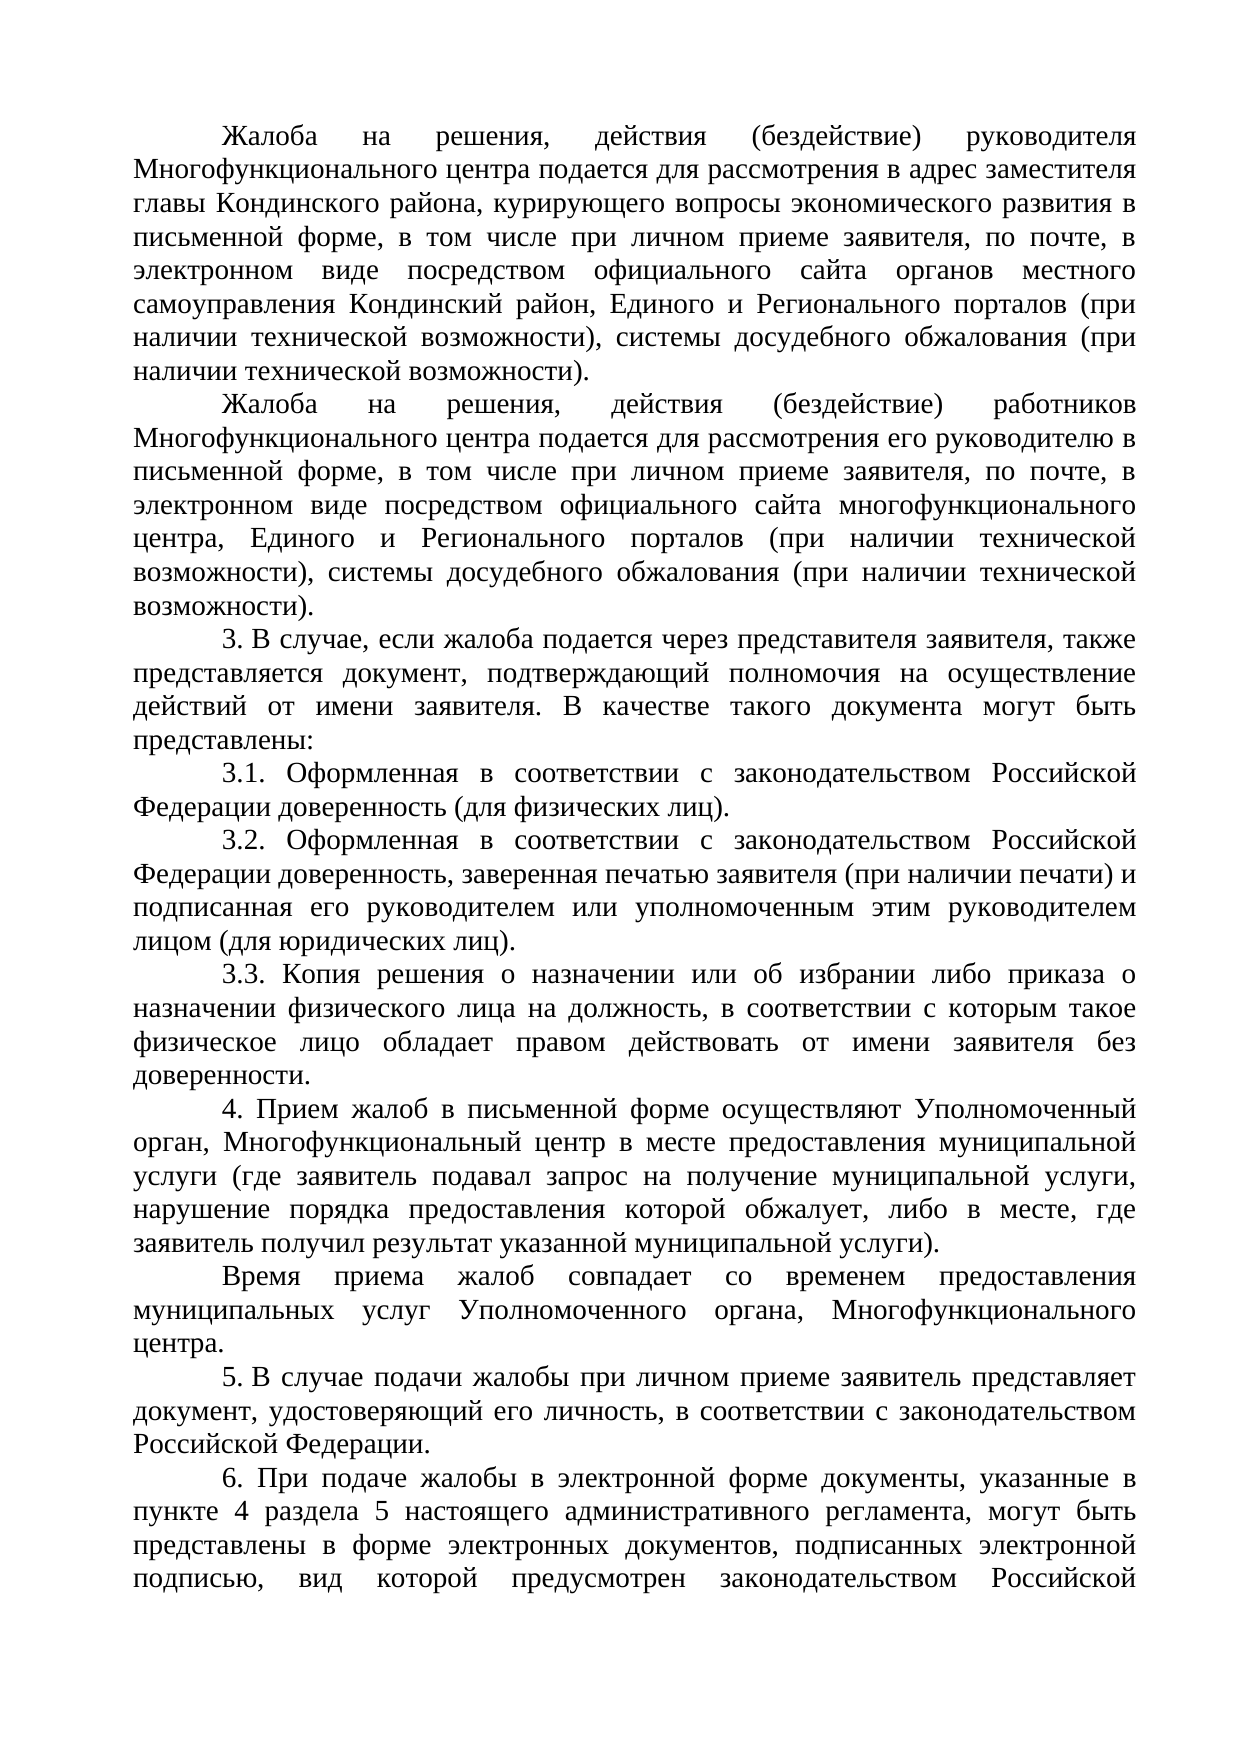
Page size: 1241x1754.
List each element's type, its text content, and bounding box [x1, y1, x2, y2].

text 3.1. Оформленная в соответствии с законодательством Российской Федерации доверенность (для физических лиц). [133, 755, 1137, 822]
text 3. В случае, если жалоба подается через представителя заявителя, также представляется документ, подтверждающий полномочия на осуществление действий от имени заявителя. В качестве такого документа могут быть представлены: [133, 621, 1137, 755]
text 3.2. Оформленная в соответствии с законодательством Российской Федерации доверенность, заверенная печатью заявителя (при наличии печати) и подписанная его руководителем или уполномоченным этим руководителем лицом (для юридических лиц). [133, 822, 1137, 957]
text Жалоба на решения, действия (бездействие) руководителя Многофункционального центра подается для рассмотрения в адрес заместителя главы Кондинского района, курирующего вопросы экономического развития в письменной форме, в том числе при личном приеме заявителя, по почте, в электронном виде посредством официального сайта органов местного самоуправления Кондинский район, Единого и Регионального порталов (при наличии технической возможности), системы досудебного обжалования (при наличии технической возможности). [133, 118, 1137, 386]
text 5. В случае подачи жалобы при личном приеме заявитель представляет документ, удостоверяющий его личность, в соответствии с законодательством Российской Федерации. [133, 1359, 1137, 1460]
text 3.3. Копия решения о назначении или об избрании либо приказа о назначении физического лица на должность, в соответствии с которым такое физическое лицо обладает правом действовать от имени заявителя без доверенности. [133, 957, 1137, 1091]
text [133, 1460, 1137, 1594]
text 4. Прием жалоб в письменной форме осуществляют Уполномоченный орган, Многофункциональный центр в месте предоставления муниципальной услуги (где заявитель подавал запрос на получение муниципальной услуги, нарушение порядка предоставления которой обжалует, либо в месте, где заявитель получил результат указанной муниципальной услуги). [133, 1091, 1137, 1258]
text Время приема жалоб совпадает со временем предоставления муниципальных услуг Уполномоченного органа, Многофункционального центра. [133, 1258, 1137, 1359]
text Жалоба на решения, действия (бездействие) работников Многофункционального центра подается для рассмотрения его руководителю в письменной форме, в том числе при личном приеме заявителя, по почте, в электронном виде посредством официального сайта многофункционального центра, Единого и Регионального порталов (при наличии технической возможности), системы досудебного обжалования (при наличии технической возможности). [133, 386, 1137, 621]
